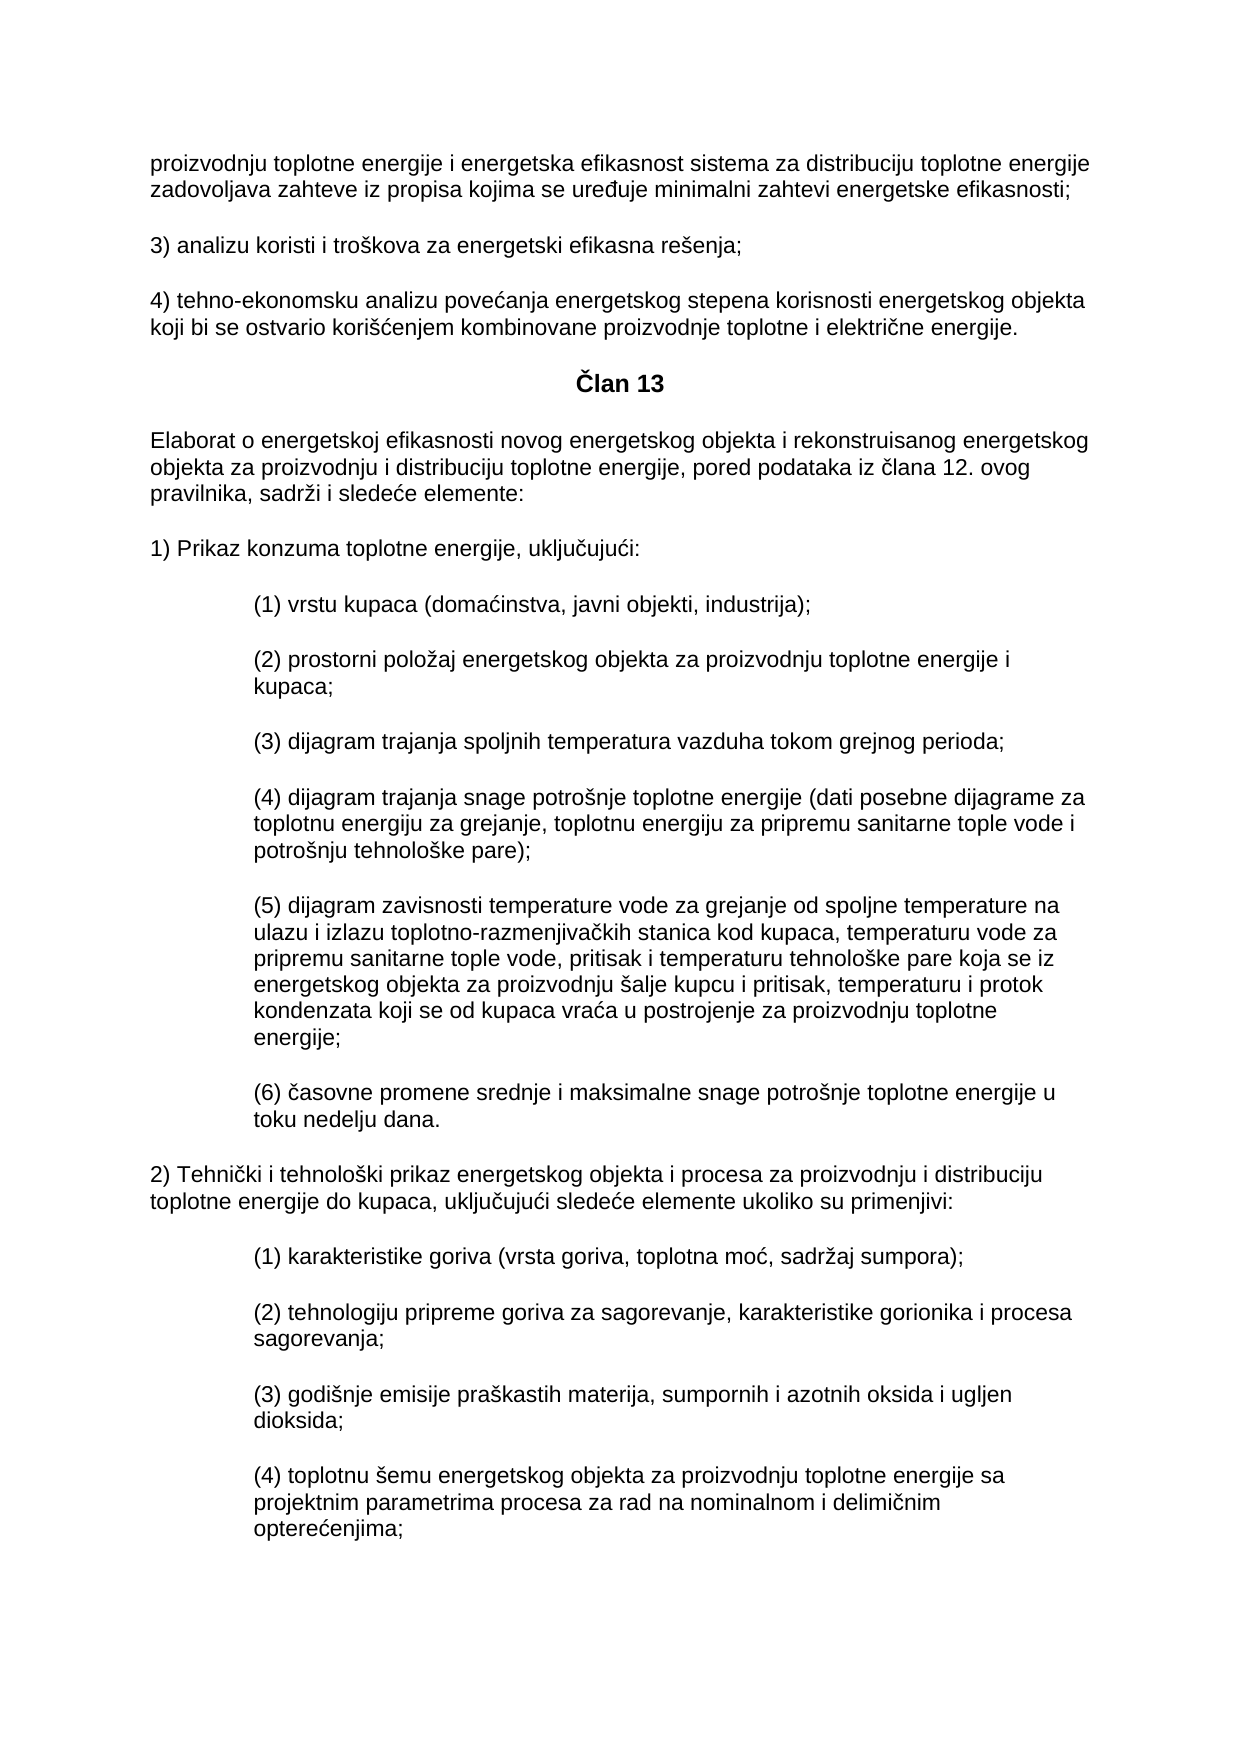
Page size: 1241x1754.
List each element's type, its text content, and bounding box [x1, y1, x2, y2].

text (2) prostorni položaj energetskog objekta za proizvodnju toplotne energije i kupaca; [253, 646, 1090, 699]
text 4) tehno-ekonomsku analizu povećanja energetskog stepena korisnosti energetskog objekta koji bi se ostvario korišćenjem kombinovane proizvodnje toplotne i električne energije. [150, 287, 1090, 340]
text (5) dijagram zavisnosti temperature vode za grejanje od spoljne temperature na ulazu i izlazu toplotno-razmenjivačkih stanica kod kupaca, temperaturu vode za pripremu sanitarne tople vode, pritisak i temperaturu tehnološke pare koja se iz energetskog objekta za proizvodnju šalje kupcu i pritisak, temperaturu i protok kondenzata koji se od kupaca vraća u postrojenje za proizvodnju toplotne energije; [253, 892, 1090, 1050]
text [150, 150, 1090, 203]
text (4) dijagram trajanja snage potrošnje toplotne energije (dati posebne dijagrame za toplotnu energiju za grejanje, toplotnu energiju za pripremu sanitarne tople vode i potrošnju tehnološke pare); [253, 784, 1090, 863]
text (1) karakteristike goriva (vrsta goriva, toplotna moć, sadržaj sumpora); [253, 1243, 1090, 1269]
text Član 13 [150, 369, 1090, 398]
text (1) vrstu kupaca (domaćinstva, javni objekti, industrija); [253, 591, 1090, 617]
text (6) časovne promene srednje i maksimalne snage potrošnje toplotne energije u toku nedelju dana. [253, 1079, 1090, 1132]
text (3) dijagram trajanja spoljnih temperatura vazduha tokom grejnog perioda; [253, 728, 1090, 755]
text (3) godišnje emisije praškastih materija, sumpornih i azotnih oksida i ugljen dioksida; [253, 1381, 1090, 1433]
text Elaborat o energetskoj efikasnosti novog energetskog objekta i rekonstruisanog energetskog objekta za proizvodnju i distribuciju toplotne energije, pored podataka iz člana 12. ovog pravilnika, sadrži i sledeće elemente: [150, 427, 1090, 506]
text 1) Prikaz konzuma toplotne energije, uključujući: [150, 535, 1090, 562]
text 3) analizu koristi i troškova za energetski efikasna rešenja; [150, 232, 1090, 258]
text (4) toplotnu šemu energetskog objekta za proizvodnju toplotne energije sa projektnim parametrima procesa za rad na nominalnom i delimičnim opterećenjima; [253, 1462, 1090, 1541]
text 2) Tehnički i tehnološki prikaz energetskog objekta i procesa za proizvodnju i distribuciju toplotne energije do kupaca, uključujući sledeće elemente ukoliko su primenjivi: [150, 1161, 1090, 1214]
text (2) tehnologiju pripreme goriva za sagorevanje, karakteristike gorionika i procesa sagorevanja; [253, 1299, 1090, 1351]
